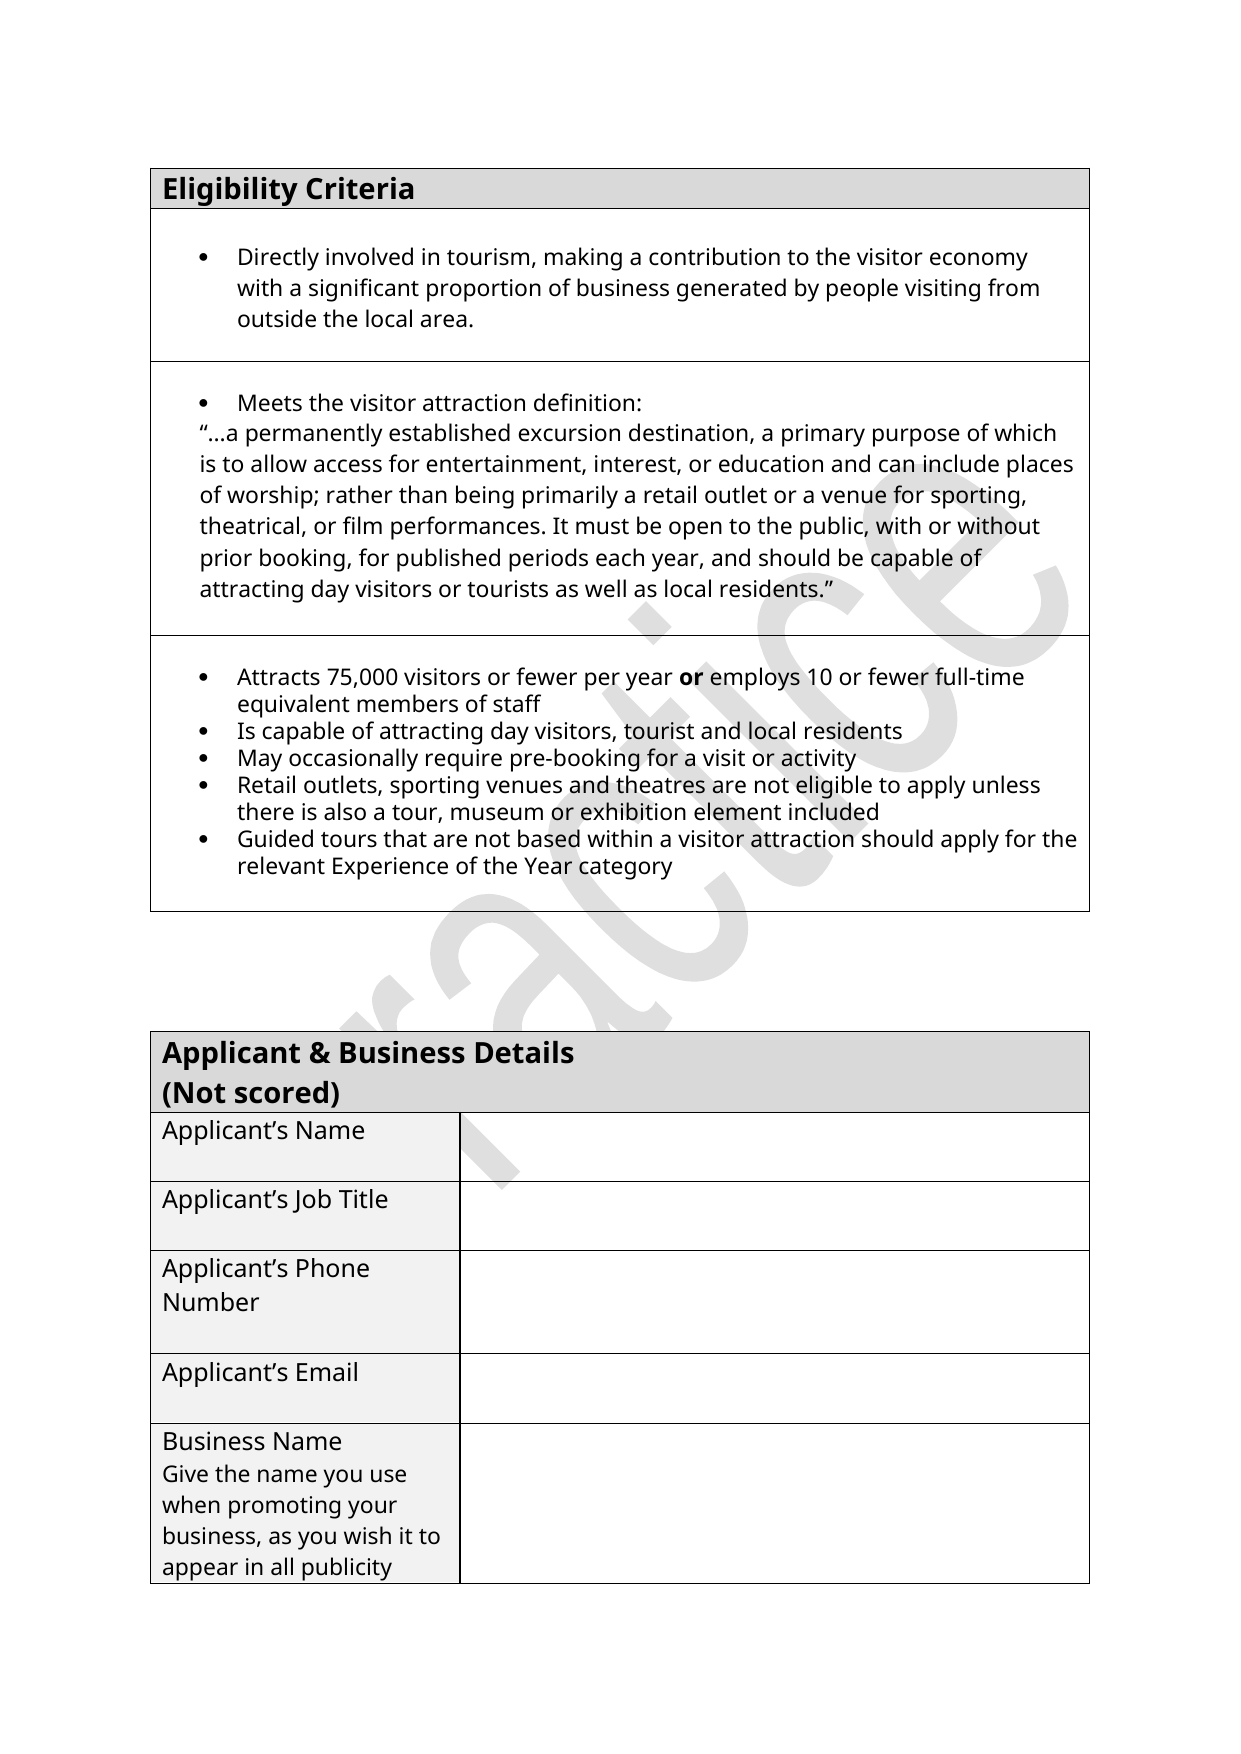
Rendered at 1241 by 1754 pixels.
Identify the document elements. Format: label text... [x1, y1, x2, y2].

table_header Applicant & Business Details (Not scored) [151, 1032, 1089, 1112]
table_cell [461, 1354, 1089, 1422]
table_cell [461, 1424, 1089, 1582]
table_cell Applicant’s Name [151, 1113, 459, 1181]
table_cell Directly involved in tourism, making a contribution to the visitor economy with a significant proportion of business generated by people visiting from outside the local area. [151, 209, 1089, 361]
table_cell Applicant’s Job Title [151, 1182, 459, 1250]
table_cell [461, 1251, 1089, 1353]
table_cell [151, 1424, 459, 1582]
table_cell [461, 1182, 1089, 1250]
table_cell Meets the visitor attraction definition: “…a permanently established excursion destination, a primary purpose of which is to allow access for entertainment, interest, or education and can include places of worship; rather than being primarily a retail outlet or a venue for sporting, theatrical, or film performances. It must be open to the public, with or without prior booking, for published periods each year, and should be capable of attracting day visitors or tourists as well as local residents.” [151, 362, 1089, 635]
table_cell [461, 1113, 1089, 1181]
table_cell Attracts 75,000 visitors or fewer per year or employs 10 or fewer full-time equivalent members of staff Is capable of attracting day visitors, tourist and local residents May occasionally require pre-booking for a visit or activity Retail outlets, sporting venues and theatres are not eligible to apply unless there is also a tour, museum or exhibition element included Guided tours that are not based within a visitor attraction should apply for the relevant Experience of the Year category [151, 636, 1089, 911]
table_cell Applicant’s Email [151, 1354, 459, 1422]
table_cell Applicant’s Phone Number [151, 1251, 459, 1353]
table_header Eligibility Criteria [151, 169, 1089, 208]
